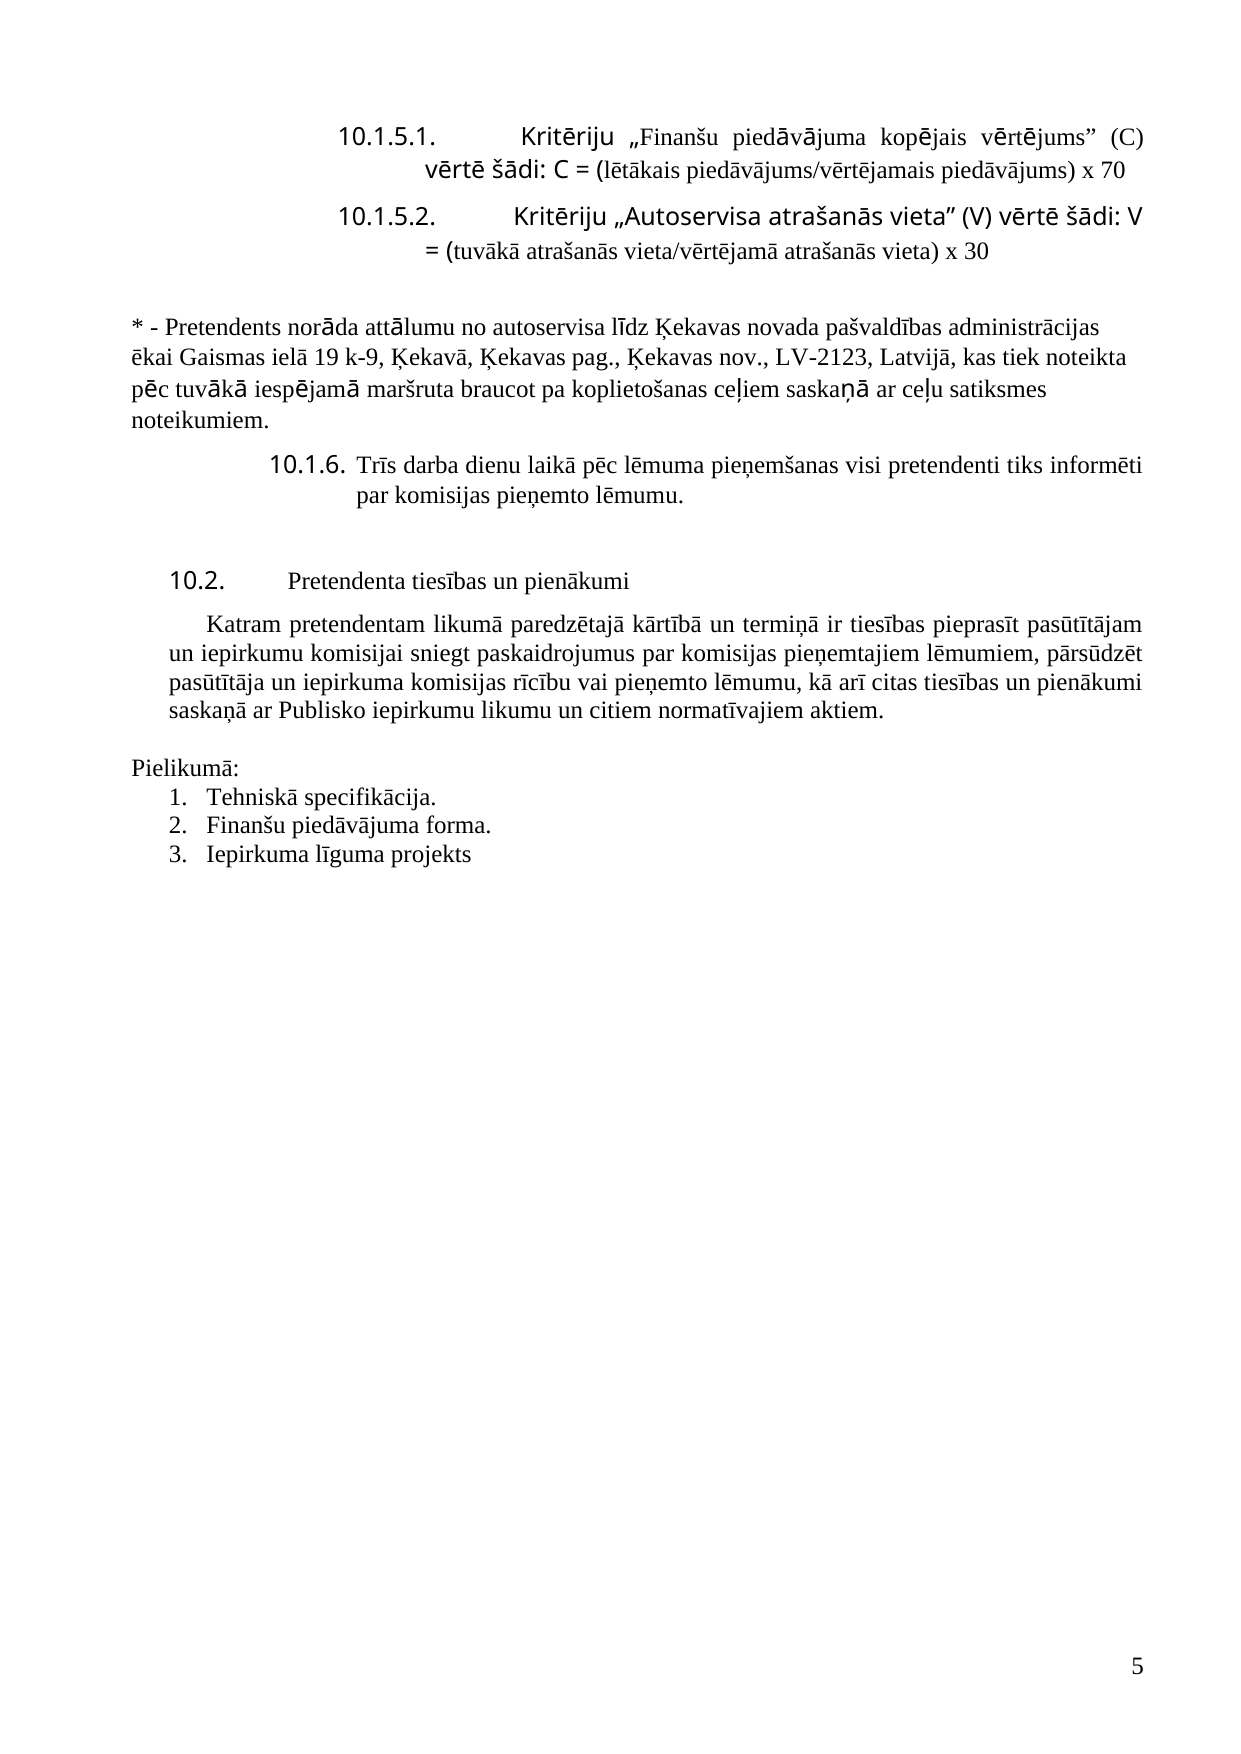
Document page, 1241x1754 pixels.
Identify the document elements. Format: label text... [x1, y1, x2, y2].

list Trīs darba dienu laikā pēc lēmuma pieņemšanas visi pretendenti tiks informēti par komisijas pieņemto lēmumu. [269, 446, 1144, 509]
text Katram pretendentam likumā paredzētajā kārtībā un termiņā ir tiesības pieprasīt pasūtītājam un iepirkumu komisijai sniegt paskaidrojumus par komisijas pieņemtajiem lēmumiem, pārsūdzēt pasūtītāja un iepirkuma komisijas rīcību vai pieņemto lēmumu, kā arī citas tiesības un pienākumi saskaņā ar Publisko iepirkumu likumu un citiem normatīvajiem aktiem. [169, 609, 1144, 724]
text * - Pretendents norāda attālumu no autoservisa līdz Ķekavas novada pašvaldības administrācijas ēkai Gaismas ielā 19 k-9, Ķekavā, Ķekavas pag., Ķekavas nov., LV-2123, Latvijā, kas tiek noteikta pēc tuvākā iespējamā maršruta braucot pa koplietošanas ceļiem saskaņā ar ceļu satiksmes noteikumiem. [131, 308, 1144, 434]
list Kritēriju „Autoservisa atrašanās vieta” (V) vērtē šādi: V = (tuvākā atrašanās vieta/vērtējamā atrašanās vieta) x 30 [337, 199, 1144, 267]
list Kritēriju „Finanšu piedāvājuma kopējais vērtējums” (C) vērtē šādi: C = (lētākais piedāvājums/vērtējamais piedāvājums) x 70 [337, 118, 1144, 186]
list Pretendenta tiesības un pienākumi [169, 563, 1144, 597]
list Finanšu piedāvājuma forma. [169, 811, 1144, 839]
list Iepirkuma līguma projekts [169, 839, 1144, 868]
text Pielikumā: [131, 753, 1144, 782]
list Tehniskā specifikācija. [169, 782, 1144, 811]
